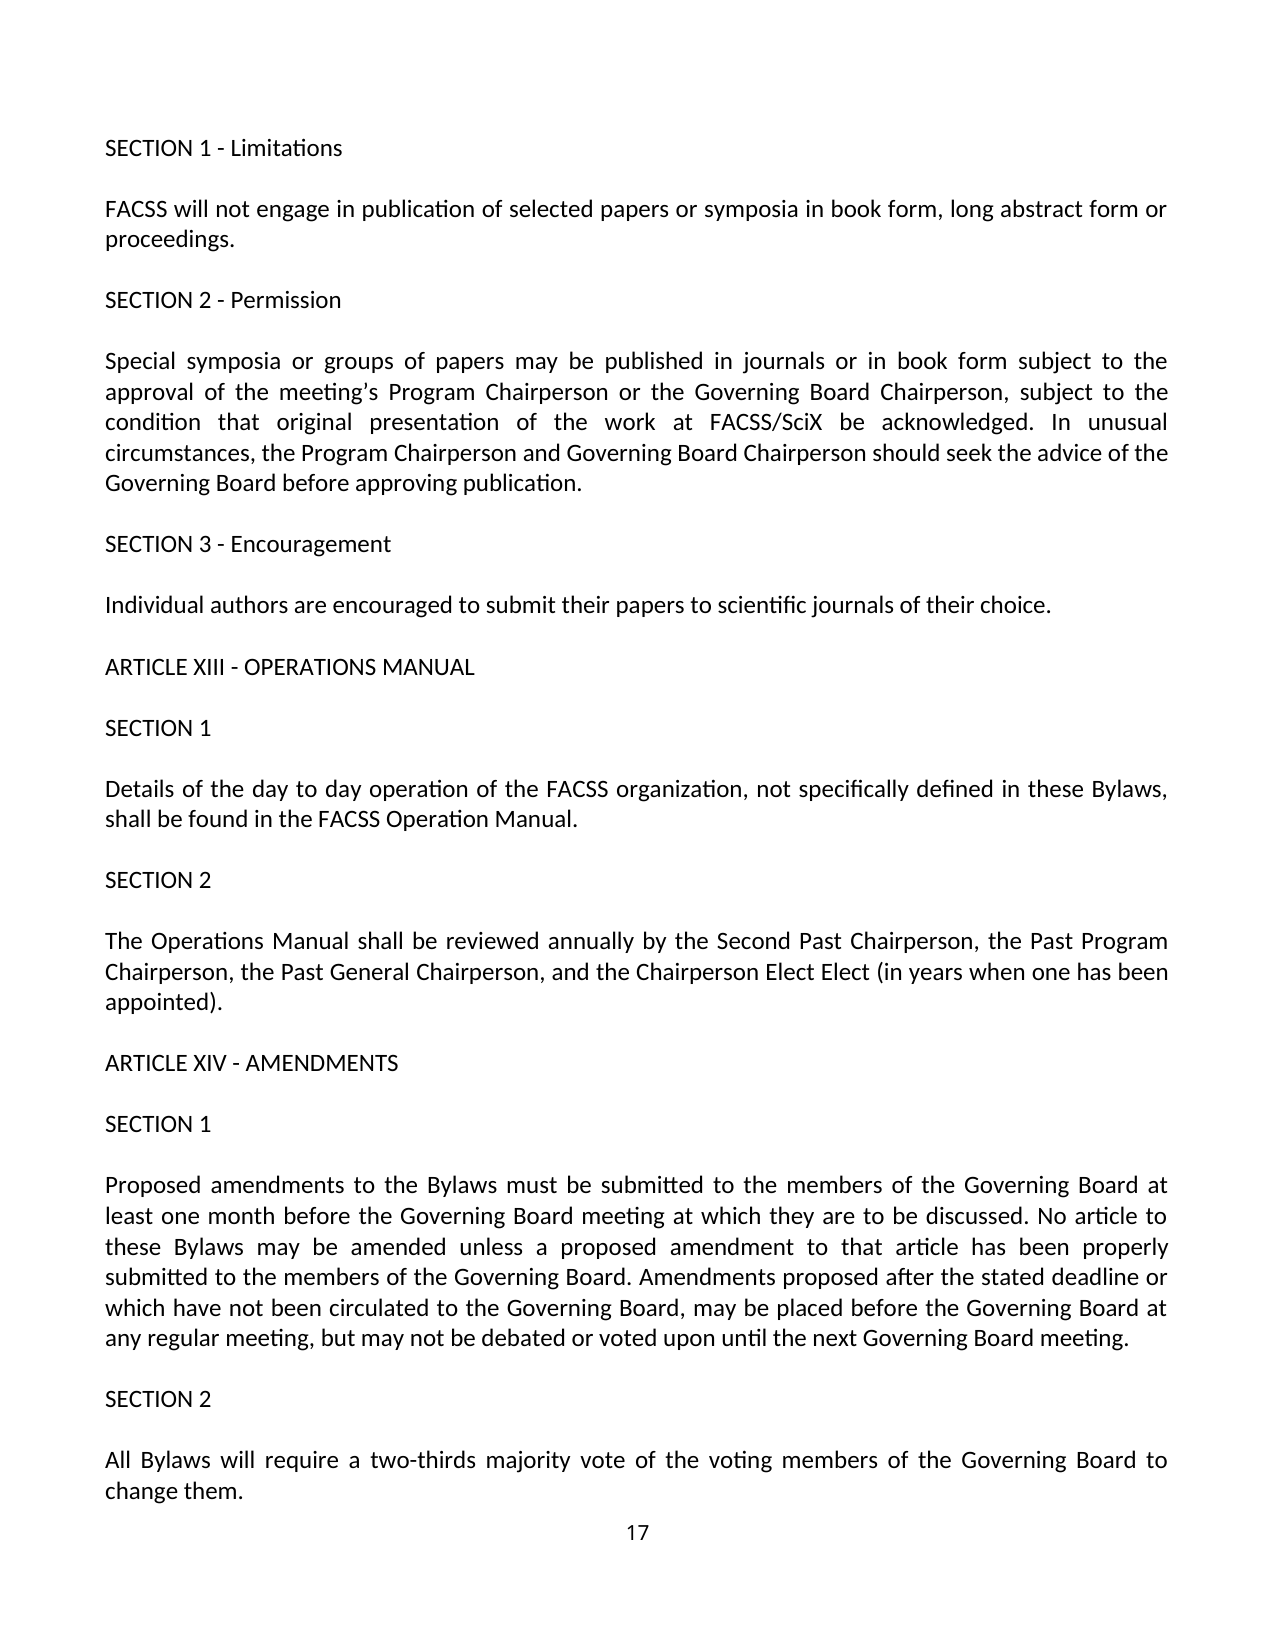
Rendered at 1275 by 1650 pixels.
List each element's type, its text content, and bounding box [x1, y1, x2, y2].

text SECTION 2 [105, 864, 1170, 895]
text All Bylaws will require a two-thirds majority vote of the voting members of the Governing Board to change them. [105, 1444, 1170, 1505]
text SECTION 1 [105, 1108, 1170, 1139]
text Individual authors are encouraged to submit their papers to scientific journals of their choice. [105, 590, 1170, 620]
text The Operations Manual shall be reviewed annually by the Second Past Chairperson, the Past Program Chairperson, the Past General Chairperson, and the Chairperson Elect Elect (in years when one has been appointed). [105, 925, 1170, 1017]
text SECTION 3 - Encouragement [105, 529, 1170, 559]
text ARTICLE XIII - OPERATIONS MANUAL [105, 651, 1170, 681]
text Details of the day to day operation of the FACSS organization, not specifically defined in these Bylaws, shall be found in the FACSS Operation Manual. [105, 773, 1170, 834]
text FACSS will not engage in publication of selected papers or symposia in book form, long abstract form or proceedings. [105, 193, 1170, 254]
text SECTION 1 [105, 712, 1170, 742]
text ARTICLE XIV - AMENDMENTS [105, 1047, 1170, 1078]
text SECTION 2 - Permission [105, 284, 1170, 315]
text Proposed amendments to the Bylaws must be submitted to the members of the Governing Board at least one month before the Governing Board meeting at which they are to be discussed. No article to these Bylaws may be amended unless a proposed amendment to that article has been properly submitted to the members of the Governing Board. Amendments proposed after the stated deadline or which have not been circulated to the Governing Board, may be placed before the Governing Board at any regular meeting, but may not be debated or voted upon until the next Governing Board meeting. [105, 1169, 1170, 1353]
text SECTION 2 [105, 1383, 1170, 1414]
text Special symposia or groups of papers may be published in journals or in book form subject to the approval of the meeting’s Program Chairperson or the Governing Board Chairperson, subject to the condition that original presentation of the work at FACSS/SciX be acknowledged. In unusual circumstances, the Program Chairperson and Governing Board Chairperson should seek the advice of the Governing Board before approving publication. [105, 346, 1170, 498]
text SECTION 1 - Limitations [105, 132, 1170, 162]
